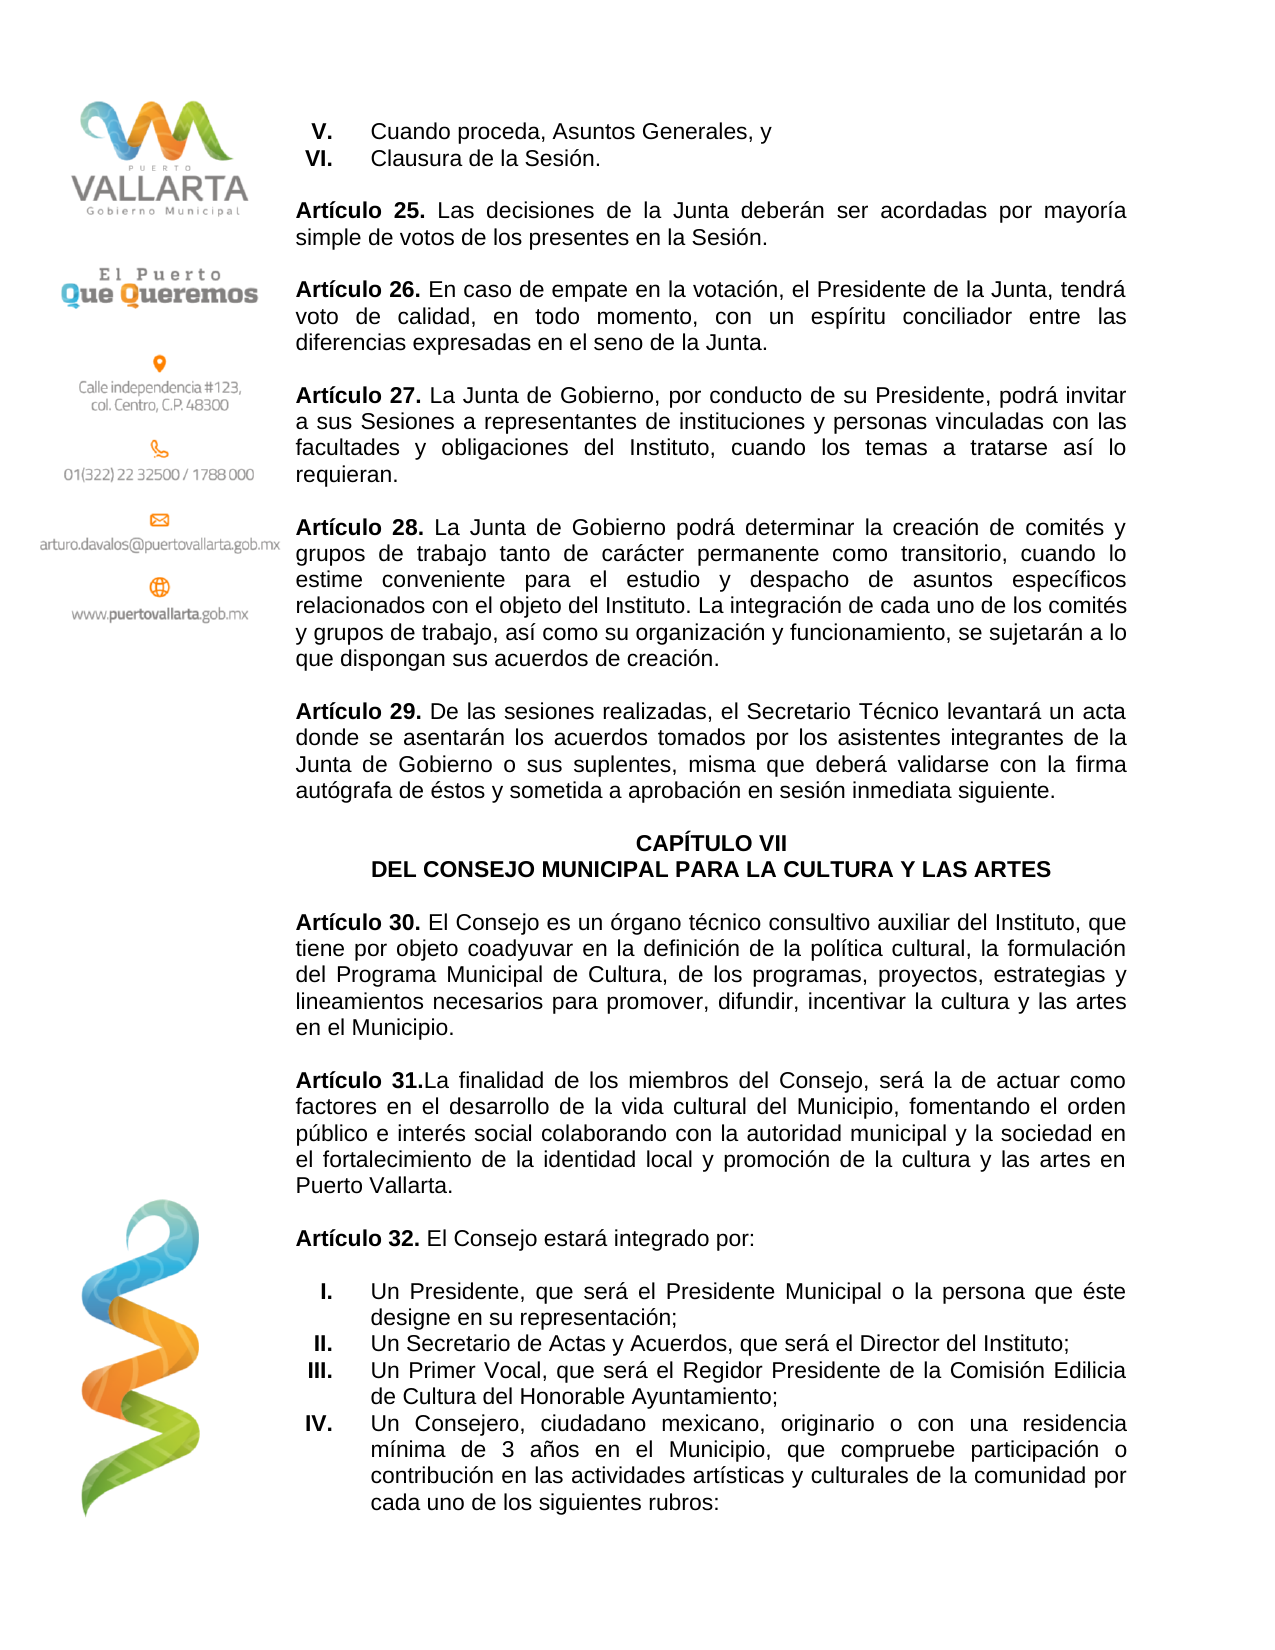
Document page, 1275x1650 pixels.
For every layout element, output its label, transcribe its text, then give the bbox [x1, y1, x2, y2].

list Un Secretario de Actas y Acuerdos, que será el Director del Instituto; [333, 1330, 1127, 1357]
list Un Presidente, que será el Presidente Municipal o la persona que éste designe en su representación; [333, 1278, 1127, 1330]
text Artículo 25. Las decisiones de la Junta deberán ser acordadas por mayoría simple de votos de los presentes en la Sesión. [295, 197, 1127, 250]
list Un Consejero, ciudadano mexicano, originario o con una residencia mínima de 3 años en el Municipio, que compruebe participación o contribución en las actividades artísticas y culturales de la comunidad por cada uno de los siguientes rubros: [333, 1409, 1127, 1515]
text Artículo 26. En caso de empate en la votación, el Presidente de la Junta, tendrá voto de calidad, en todo momento, con un espíritu conciliador entre las diferencias expresadas en el seno de la Junta. [295, 276, 1127, 355]
text Artículo 31.La finalidad de los miembros del Consejo, será la de actuar como factores en el desarrollo de la vida cultural del Municipio, fomentando el orden público e interés social colaborando con la autoridad municipal y la sociedad en el fortalecimiento de la identidad local y promoción de la cultura y las artes en Puerto Vallarta. [295, 1067, 1127, 1199]
list Un Primer Vocal, que será el Regidor Presidente de la Comisión Edilicia de Cultura del Honorable Ayuntamiento; [333, 1357, 1127, 1409]
text Artículo 32. El Consejo estará integrado por: [295, 1225, 1127, 1251]
picture [30, 90, 300, 632]
list Clausura de la Sesión. [333, 144, 1127, 171]
text Artículo 29. De las sesiones realizadas, el Secretario Técnico levantará un acta donde se asentarán los acuerdos tomados por los asistentes integrantes de la Junta de Gobierno o sus suplentes, misma que deberá validarse con la firma autógrafa de éstos y sometida a aprobación en sesión inmediata siguiente. [295, 698, 1127, 803]
picture [66, 1172, 226, 1544]
text Artículo 28. La Junta de Gobierno podrá determinar la creación de comités y grupos de trabajo tanto de carácter permanente como transitorio, cuando lo estime conveniente para el estudio y despacho de asuntos específicos relacionados con el objeto del Instituto. La integración de cada uno de los comités y grupos de trabajo, así como su organización y funcionamiento, se sujetarán a lo que dispongan sus acuerdos de creación. [295, 513, 1127, 672]
text Artículo 27. La Junta de Gobierno, por conducto de su Presidente, podrá invitar a sus Sesiones a representantes de instituciones y personas vinculadas con las facultades y obligaciones del Instituto, cuando los temas a tratarse así lo requieran. [295, 382, 1127, 487]
text Artículo 30. El Consejo es un órgano técnico consultivo auxiliar del Instituto, que tiene por objeto coadyuvar en la definición de la política cultural, la formulación del Programa Municipal de Cultura, de los programas, proyectos, estrategias y lineamientos necesarios para promover, difundir, incentivar la cultura y las artes en el Municipio. [295, 909, 1127, 1041]
text CAPÍTULO VII DEL CONSEJO MUNICIPAL PARA LA CULTURA Y LAS ARTES [295, 830, 1127, 882]
list Cuando proceda, Asuntos Generales, y [333, 118, 1127, 144]
